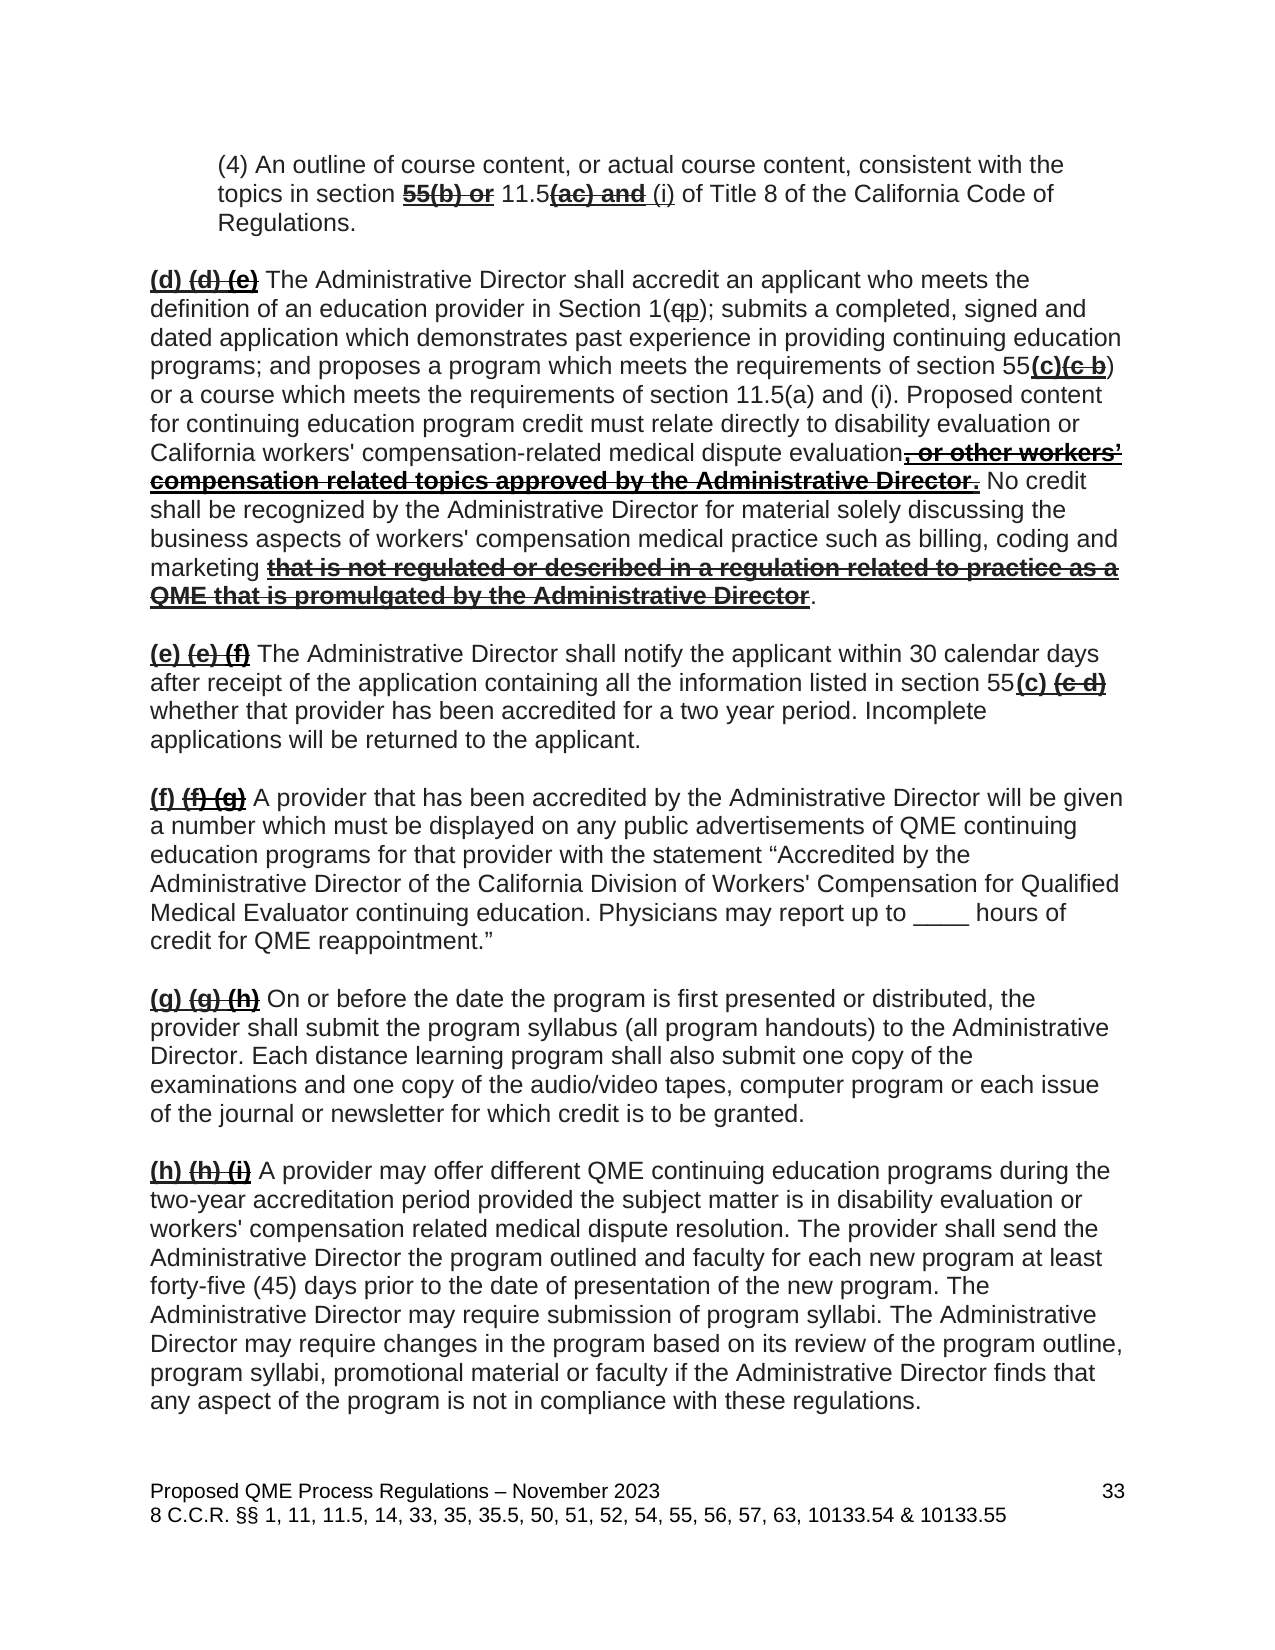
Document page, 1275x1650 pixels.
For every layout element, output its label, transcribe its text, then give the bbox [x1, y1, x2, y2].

text (d) (d) (e) The Administrative Director shall accredit an applicant who meets the definition of an education provider in Section 1(qp); submits a completed, signed and dated application which demonstrates past experience in providing continuing education programs; and proposes a program which meets the requirements of section 55(c)(c b) or a course which meets the requirements of section 11.5(a) and (i). Proposed content for continuing education program credit must relate directly to disability evaluation or California workers' compensation-related medical dispute evaluation, or other workers’ compensation related topics approved by the Administrative Director. No credit shall be recognized by the Administrative Director for material solely discussing the business aspects of workers' compensation medical practice such as billing, coding and marketing that is not regulated or described in a regulation related to practice as a QME that is promulgated by the Administrative Director. [150, 265, 1125, 610]
text (f) (f) (g) A provider that has been accredited by the Administrative Director will be given a number which must be displayed on any public advertisements of QME continuing education programs for that provider with the statement “Accredited by the Administrative Director of the California Division of Workers' Compensation for Qualified Medical Evaluator continuing education. Physicians may report up to ____ hours of credit for QME reappointment.” [150, 782, 1125, 955]
text (e) (e) (f) The Administrative Director shall notify the applicant within 30 calendar days after receipt of the application containing all the information listed in section 55(c) (c d) whether that provider has been accredited for a two year period. Incomplete applications will be returned to the applicant. [150, 639, 1125, 754]
text (h) (h) (i) A provider may offer different QME continuing education programs during the two-year accreditation period provided the subject matter is in disability evaluation or workers' compensation related medical dispute resolution. The provider shall send the Administrative Director the program outlined and faculty for each new program at least forty-five (45) days prior to the date of presentation of the new program. The Administrative Director may require submission of program syllabi. The Administrative Director may require changes in the program based on its review of the program outline, program syllabi, promotional material or faculty if the Administrative Director finds that any aspect of the program is not in compliance with these regulations. [150, 1156, 1125, 1415]
text (4) An outline of course content, or actual course content, consistent with the topics in section 55(b) or 11.5(ac) and (i) of Title 8 of the California Code of Regulations. [217, 150, 1125, 236]
text (g) (g) (h) On or before the date the program is first presented or distributed, the provider shall submit the program syllabus (all program handouts) to the Administrative Director. Each distance learning program shall also submit one copy of the examinations and one copy of the audio/video tapes, computer program or each issue of the journal or newsletter for which credit is to be granted. [150, 984, 1125, 1127]
